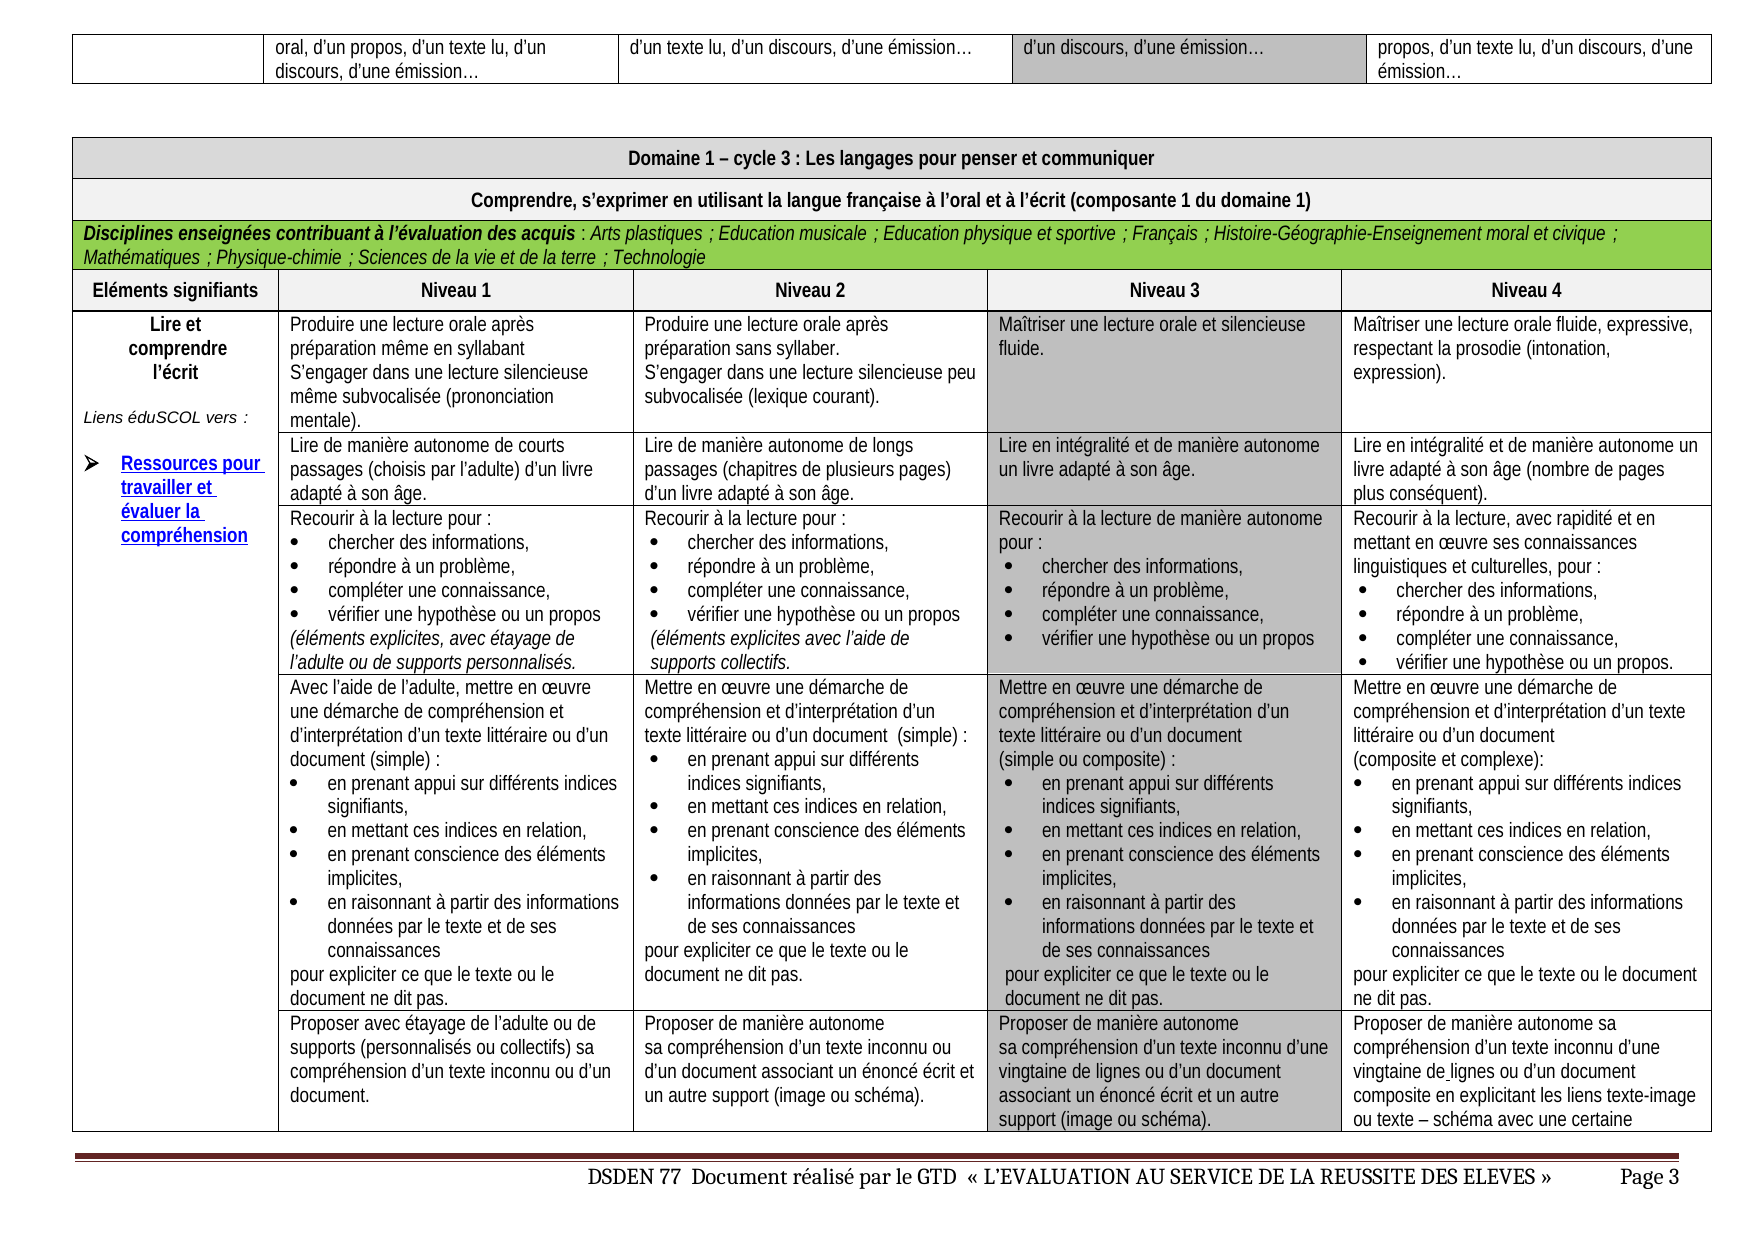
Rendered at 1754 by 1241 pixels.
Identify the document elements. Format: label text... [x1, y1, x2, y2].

table_cell Niveau 4 [1342, 270, 1711, 310]
table_header Maîtriser une lecture orale fluide, expressive, respectant la prosodie (intonation, expression). [1342, 312, 1711, 432]
table_cell Lire en intégralité et de manière autonome un livre adapté à son âge. [988, 433, 1341, 505]
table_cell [634, 1011, 987, 1131]
table_cell Recourir à la lecture pour : chercher des informations, répondre à un problème, compléter une connaissance, vérifier une hypothèse ou un propos (éléments explicites avec l’aide de supports collectifs. [634, 506, 987, 673]
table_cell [264, 35, 618, 83]
table_cell Lire de manière autonome de longs passages (chapitres de plusieurs pages) d’un livre adapté à son âge. [634, 433, 987, 505]
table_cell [619, 35, 1012, 83]
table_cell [279, 1011, 633, 1131]
table_header Lire et comprendre l’écrit Liens éduSCOL vers : Ressources pour travailler et évaluer la compréhension [73, 312, 278, 1131]
table_cell Lire de manière autonome de courts passages (choisis par l’adulte) d’un livre adapté à son âge. [279, 433, 633, 505]
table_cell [1367, 35, 1711, 83]
table_cell Recourir à la lecture pour : chercher des informations, répondre à un problème, compléter une connaissance, vérifier une hypothèse ou un propos (éléments explicites, avec étayage de l’adulte ou de supports personnalisés. [279, 506, 633, 673]
table_header Maîtriser une lecture orale et silencieuse fluide. [988, 312, 1341, 432]
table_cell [988, 1011, 1341, 1131]
table_cell Mettre en œuvre une démarche de compréhension et d’interprétation d’un texte littéraire ou d’un document (simple ou composite) : en prenant appui sur différents indices signifiants, en mettant ces indices en relation, en prenant conscience des éléments implicites, en raisonnant à partir des informations données par le texte et de ses connaissances pour expliciter ce que le texte ou le document ne dit pas. [988, 675, 1341, 1010]
table_cell Comprendre, s’exprimer en utilisant la langue française à l’oral et à l’écrit (composante 1 du domaine 1) [73, 179, 1711, 220]
table_cell Niveau 2 [634, 270, 987, 310]
table_cell Disciplines enseignées contribuant à l’évaluation des acquis : Arts plastiques ; Education musicale ; Education physique et sportive ; Français ; Histoire-Géographie-Enseignement moral et civique ; Mathématiques ; Physique-chimie ; Sciences de la vie et de la terre ; Technologie [73, 221, 1711, 269]
table_cell Recourir à la lecture de manière autonome pour : chercher des informations, répondre à un problème, compléter une connaissance, vérifier une hypothèse ou un propos [988, 506, 1341, 673]
table_cell Avec l’aide de l’adulte, mettre en œuvre une démarche de compréhension et d’interprétation d’un texte littéraire ou d’un document (simple) : en prenant appui sur différents indices signifiants, en mettant ces indices en relation, en prenant conscience des éléments implicites, en raisonnant à partir des informations données par le texte et de ses connaissances pour expliciter ce que le texte ou le document ne dit pas. [279, 675, 633, 1010]
table_cell Lire en intégralité et de manière autonome un livre adapté à son âge (nombre de pages plus conséquent). [1342, 433, 1711, 505]
table_cell Mettre en œuvre une démarche de compréhension et d’interprétation d’un texte littéraire ou d’un document (composite et complexe): en prenant appui sur différents indices signifiants, en mettant ces indices en relation, en prenant conscience des éléments implicites, en raisonnant à partir des informations données par le texte et de ses connaissances pour expliciter ce que le texte ou le document ne dit pas. [1342, 675, 1711, 1010]
table_header Domaine 1 – cycle 3 : Les langages pour penser et communiquer [73, 138, 1711, 178]
table_cell Niveau 1 [279, 270, 633, 310]
table_header Produire une lecture orale après préparation même en syllabant S’engager dans une lecture silencieuse même subvocalisée (prononciation mentale). [279, 312, 633, 432]
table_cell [1013, 35, 1366, 83]
table_cell Mettre en œuvre une démarche de compréhension et d’interprétation d’un texte littéraire ou d’un document (simple) : en prenant appui sur différents indices signifiants, en mettant ces indices en relation, en prenant conscience des éléments implicites, en raisonnant à partir des informations données par le texte et de ses connaissances pour expliciter ce que le texte ou le document ne dit pas. [634, 675, 987, 1010]
table_cell Niveau 3 [988, 270, 1341, 310]
table_cell Recourir à la lecture, avec rapidité et en mettant en œuvre ses connaissances linguistiques et culturelles, pour : chercher des informations, répondre à un problème, compléter une connaissance, vérifier une hypothèse ou un propos. [1342, 506, 1711, 673]
table_header Produire une lecture orale après préparation sans syllaber. S’engager dans une lecture silencieuse peu subvocalisée (lexique courant). [634, 312, 987, 432]
table_cell Eléments signifiants [73, 270, 278, 310]
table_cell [1342, 1011, 1711, 1131]
